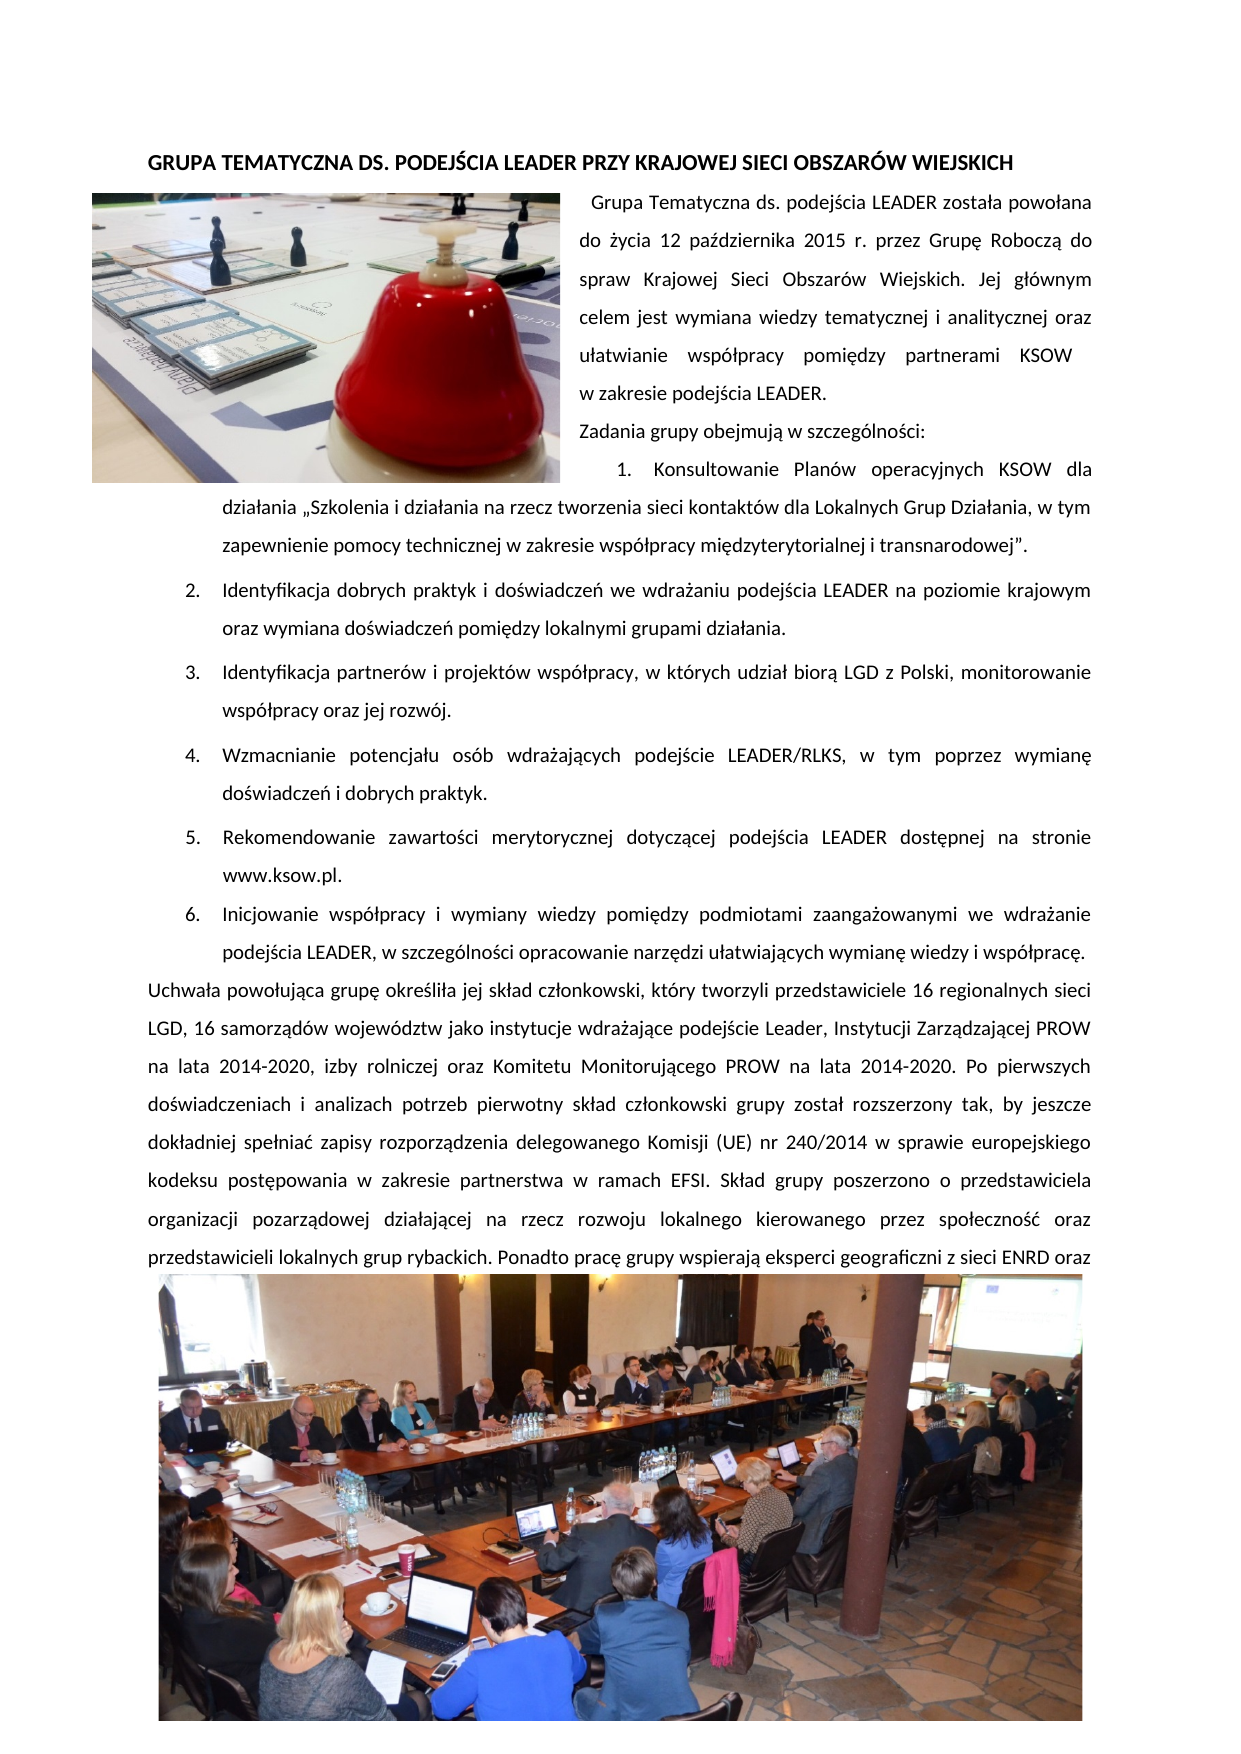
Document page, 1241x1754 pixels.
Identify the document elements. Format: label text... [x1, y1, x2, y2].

list Identyfikacja dobrych praktyk i doświadczeń we wdrażaniu podejścia LEADER na poziomie krajowym oraz wymiana doświadczeń pomiędzy lokalnymi grupami działania. [185, 577, 1093, 641]
list Wzmacnianie potencjału osób wdrażających podejście LEADER/RLKS, w tym poprzez wymianę doświadczeń i dobrych praktyk. [185, 742, 1093, 806]
list Identyfikacja partnerów i projektów współpracy, w których udział biorą LGD z Polski, monitorowanie współpracy oraz jej rozwój. [185, 659, 1093, 723]
list Inicjowanie współpracy i wymiany wiedzy pomiędzy podmiotami zaangażowanymi we wdrażanie podejścia LEADER, w szczególności opracowanie narzędzi ułatwiających wymianę wiedzy i współpracę. [185, 901, 1093, 964]
text Zadania grupy obejmują w szczególności: [561, 418, 1093, 444]
text Grupa Tematyczna ds. podejścia LEADER została powołana do życia 12 października 2015 r. przez Grupę Roboczą do spraw Krajowej Sieci Obszarów Wiejskich. Jej głównym celem jest wymiana wiedzy tematycznej i analitycznej oraz ułatwianie współpracy pomiędzy partnerami KSOW w zakresie podejścia LEADER. [148, 189, 1093, 406]
picture [158, 1274, 1083, 1721]
picture [92, 193, 561, 483]
text GRUPA TEMATYCZNA DS. PODEJŚCIA LEADER PRZY KRAJOWEJ SIECI OBSZARÓW WIEJSKICH [148, 148, 1093, 176]
list Rekomendowanie zawartości merytorycznej dotyczącej podejścia LEADER dostępnej na stronie www.ksow.pl. [185, 824, 1093, 888]
list Konsultowanie Planów operacyjnych KSOW dla działania „Szkolenia i działania na rzecz tworzenia sieci kontaktów dla Lokalnych Grup Działania, w tym zapewnienie pomocy technicznej w zakresie współpracy międzyterytorialnej i transnarodowej”. [185, 456, 1093, 558]
